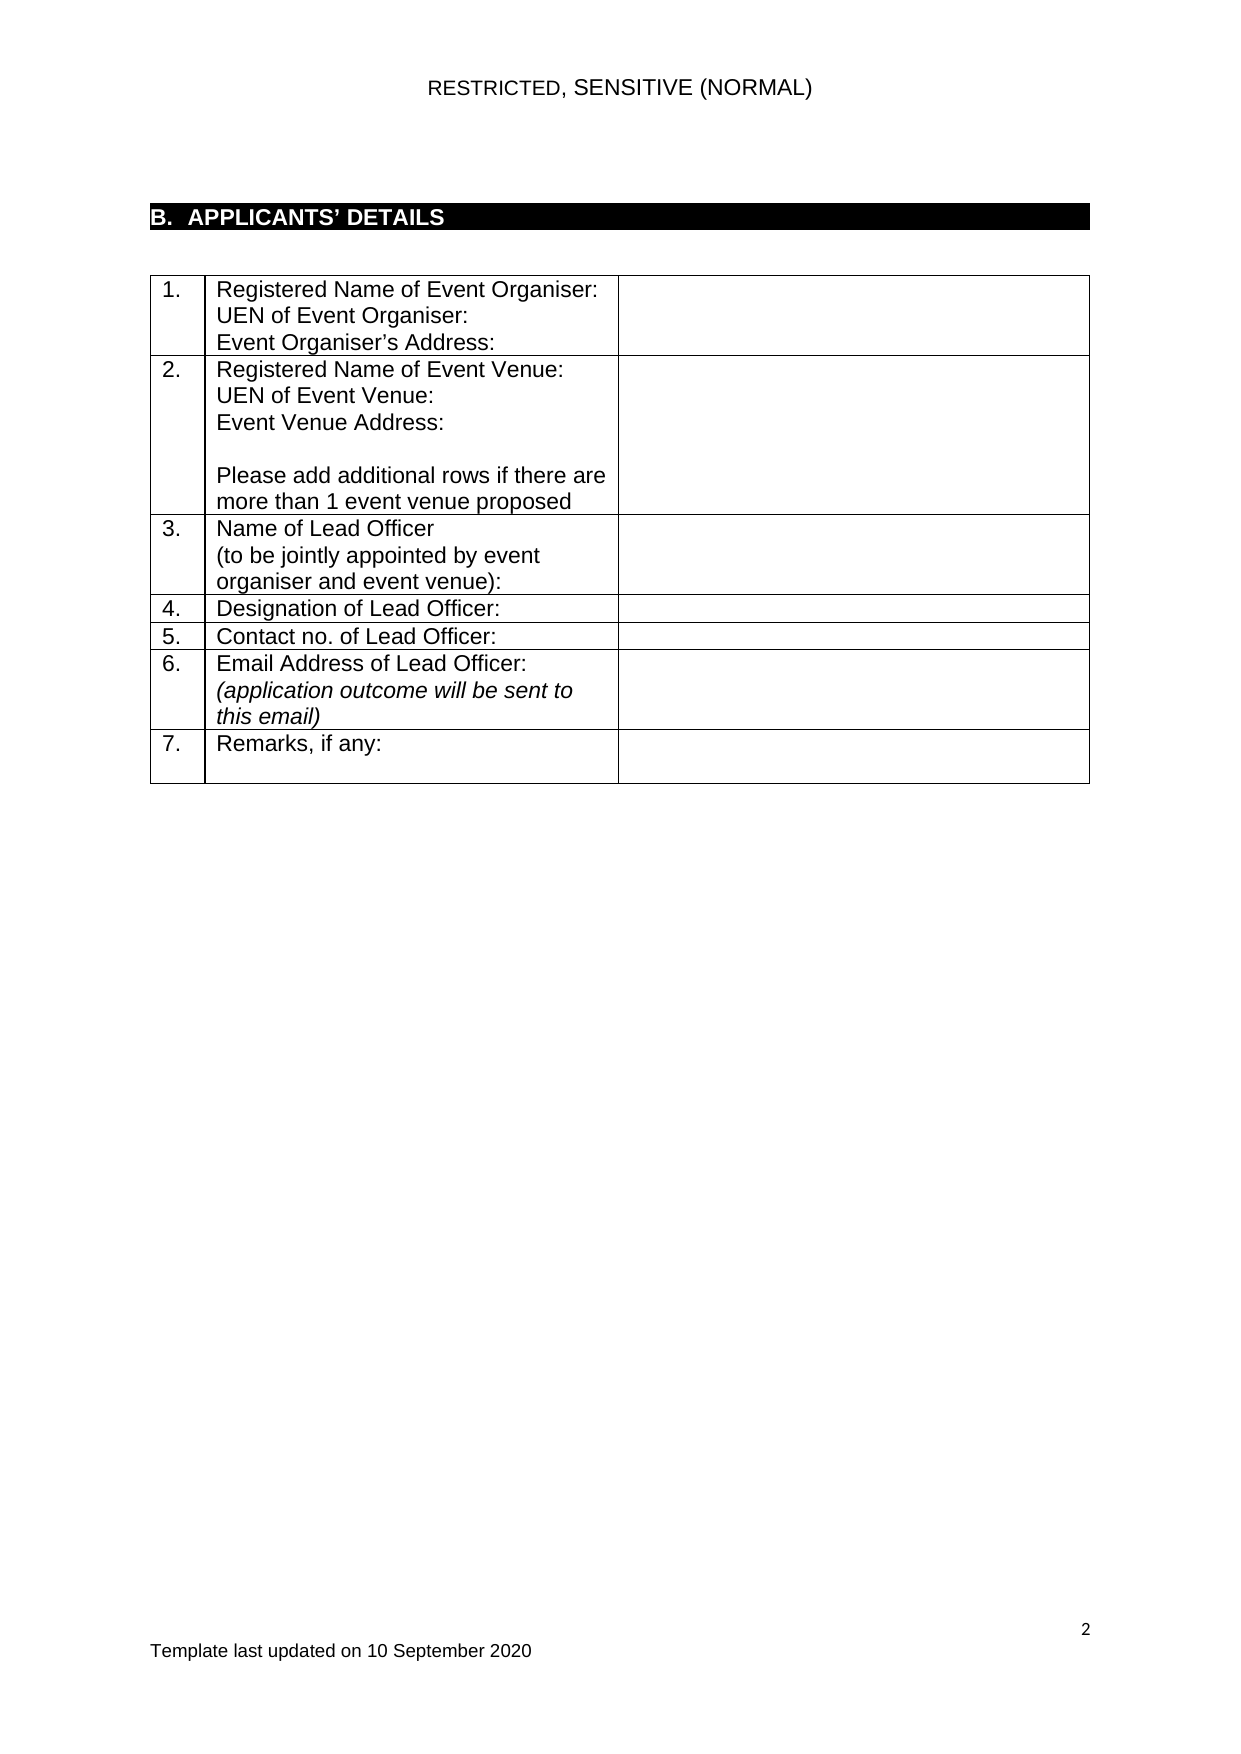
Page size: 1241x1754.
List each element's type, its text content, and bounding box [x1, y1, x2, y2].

table_cell 6. [151, 650, 204, 729]
table_cell [619, 595, 1089, 622]
table_cell Remarks, if any: [206, 730, 618, 783]
table_cell Name of Lead Officer (to be jointly appointed by event organiser and event venue): [206, 515, 618, 594]
table_cell Contact no. of Lead Officer: [206, 623, 618, 649]
table_cell [619, 515, 1089, 594]
table_cell [619, 730, 1089, 783]
table_cell 5. [151, 623, 204, 649]
table_header 1. [151, 276, 204, 355]
table_cell 4. [151, 595, 204, 622]
table_cell 7. [151, 730, 204, 783]
table_cell Designation of Lead Officer: [206, 595, 618, 622]
table_header [619, 276, 1089, 355]
table_cell Registered Name of Event Venue: UEN of Event Venue: Event Venue Address: Please add additional rows if there are more than 1 event venue proposed [206, 356, 618, 514]
table_header Registered Name of Event Organiser: UEN of Event Organiser: Event Organiser’s Address: [206, 276, 618, 355]
table_cell 2. [151, 356, 204, 514]
table_cell [619, 650, 1089, 729]
table_cell 3. [151, 515, 204, 594]
table_cell [619, 623, 1089, 649]
table_cell Email Address of Lead Officer: (application outcome will be sent to this email) [206, 650, 618, 729]
list APPLICANTs’ DETAILS [150, 203, 1090, 230]
table_cell [619, 356, 1089, 514]
